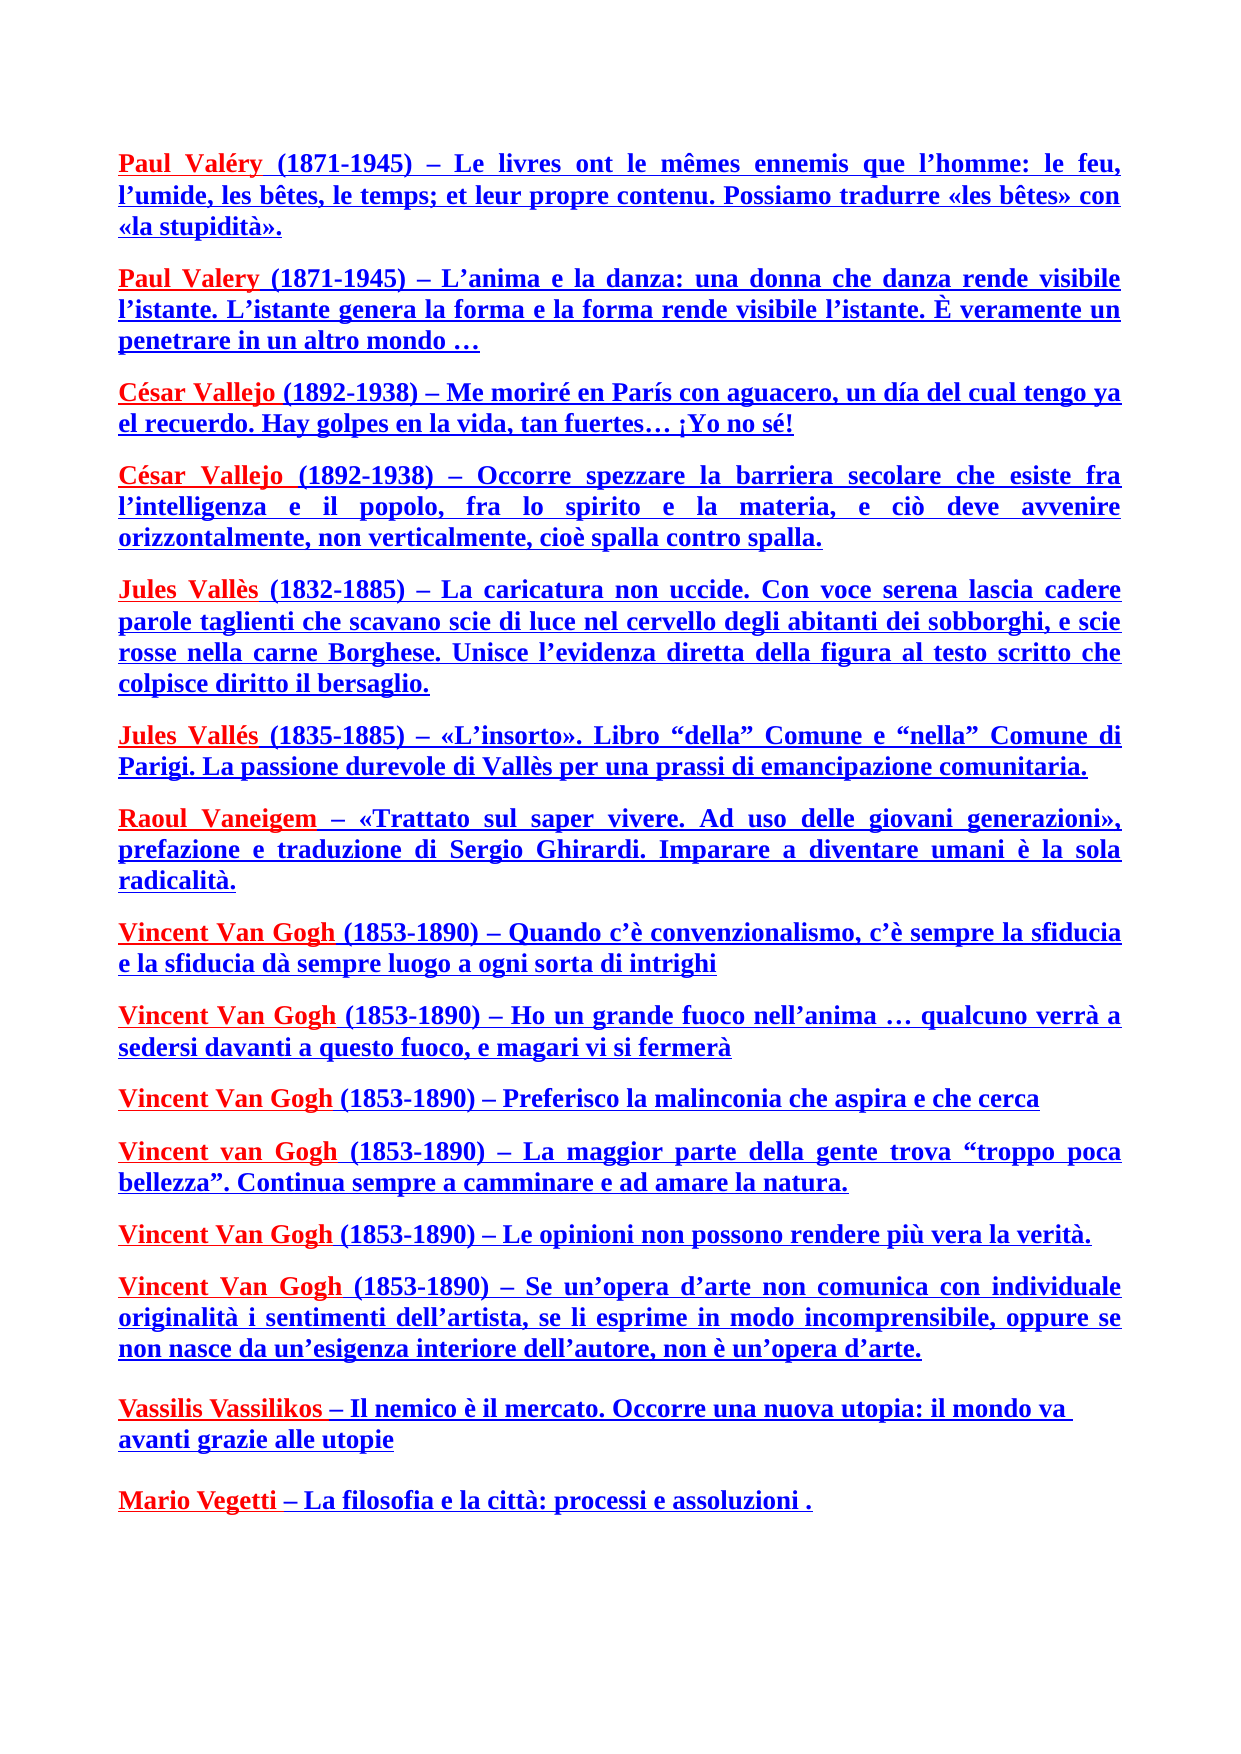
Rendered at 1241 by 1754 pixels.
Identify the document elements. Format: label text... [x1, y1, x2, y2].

subtitle Jules Vallés (1835-1885) – «L’insorto». Libro “della” Comune e “nella” Comune di Parigi. La passione durevole di Vallès per una prassi di emancipazione comunitaria. [118, 748, 1122, 781]
subtitle Vincent Van Gogh (1853-1890) – Quando c’è convenzionalismo, c’è sempre la sfiducia e la sfiducia dà sempre luogo a ogni sorta di intrighi [118, 945, 1122, 979]
text Vincent Van Gogh (1853-1890) – Le opinioni non possono rendere più vera la verità. [118, 1218, 1122, 1249]
subtitle Jules Vallés (1835-1885) – «L’insorto». Libro “della” Comune e “nella” Comune di Parigi. La passione durevole di Vallès per una prassi di emancipazione comunitaria. [118, 719, 1122, 746]
text César Vallejo (1892-1938) – Me moriré en París con aguacero, un día del cual tengo ya el recuerdo. Hay golpes en la vida, tan fuertes… ¡Yo no sé! [118, 376, 1122, 403]
text Jules Vallès (1832-1885) – La caricatura non uccide. Con voce serena lascia cadere parole taglienti che scavano scie di luce nel cervello degli abitanti dei sobborghi, e scie rosse nella carne Borghese. Unisce l’evidenza diretta della figura al testo scritto che colpisce diritto il bersaglio. [118, 602, 1122, 632]
subtitle César Vallejo (1892-1938) – Occorre spezzare la barriera secolare che esiste fra l’intelligenza e il popolo, fra lo spirito e la materia, e ciò deve avvenire orizzontalmente, non verticalmente, cioè spalla contro spalla. [118, 459, 1122, 486]
text Vincent Van Gogh (1853-1890) – Se un’opera d’arte non comunica con individuale originalità i sentimenti dell’artista, se li esprime in modo incomprensibile, oppure se non nasce da un’esigenza interiore dell’autore, non è un’opera d’arte. [118, 1298, 1122, 1328]
text Vincent Van Gogh (1853-1890) – Se un’opera d’arte non comunica con individuale originalità i sentimenti dell’artista, se li esprime in modo incomprensibile, oppure se non nasce da un’esigenza interiore dell’autore, non è un’opera d’arte. [118, 1329, 1122, 1363]
text Vincent van Gogh (1853-1890) – La maggior parte della gente trova “troppo poca bellezza”. Continua sempre a camminare e ad amare la natura. [118, 1134, 1122, 1162]
subtitle Raoul Vaneigem – «Trattato sul saper vivere. Ad uso delle giovani generazioni», prefazione e traduzione di Sergio Ghirardi. Imparare a diventare umani è la sola radicalità. [118, 802, 1122, 829]
text Paul Valery (1871-1945) – L’anima e la danza: una donna che danza rende visibile l’istante. L’istante genera la forma e la forma rende visibile l’istante. È veramente un penetrare in un altro mondo … [118, 262, 1122, 355]
subtitle Raoul Vaneigem – «Trattato sul saper vivere. Ad uso delle giovani generazioni», prefazione e traduzione di Sergio Ghirardi. Imparare a diventare umani è la sola radicalità. [118, 831, 1122, 860]
text Jules Vallès (1832-1885) – La caricatura non uccide. Con voce serena lascia cadere parole taglienti che scavano scie di luce nel cervello degli abitanti dei sobborghi, e scie rosse nella carne Borghese. Unisce l’evidenza diretta della figura al testo scritto che colpisce diritto il bersaglio. [118, 573, 1122, 601]
text Jules Vallès (1832-1885) – La caricatura non uccide. Con voce serena lascia cadere parole taglienti che scavano scie di luce nel cervello degli abitanti dei sobborghi, e scie rosse nella carne Borghese. Unisce l’evidenza diretta della figura al testo scritto che colpisce diritto il bersaglio. [118, 633, 1122, 663]
subtitle Paul Valéry (1871-1945) – Le livres ont le mêmes ennemis que l’homme: le feu, l’umide, les bêtes, le temps; et leur propre contenu. Possiamo tradurre «les bêtes» con «la stupidità». [118, 148, 1122, 241]
subtitle Vincent Van Gogh (1853-1890) – Quando c’è convenzionalismo, c’è sempre la sfiducia e la sfiducia dà sempre luogo a ogni sorta di intrighi [118, 916, 1122, 943]
text Jules Vallès (1832-1885) – La caricatura non uccide. Con voce serena lascia cadere parole taglienti che scavano scie di luce nel cervello degli abitanti dei sobborghi, e scie rosse nella carne Borghese. Unisce l’evidenza diretta della figura al testo scritto che colpisce diritto il bersaglio. [118, 664, 1122, 698]
subtitle Vincent Van Gogh (1853-1890) – Ho un grande fuoco nell’anima … qualcuno verrà a sedersi davanti a questo fuoco, e magari vi si fermerà [118, 999, 1122, 1027]
subtitle César Vallejo (1892-1938) – Occorre spezzare la barriera secolare che esiste fra l’intelligenza e il popolo, fra lo spirito e la materia, e ciò deve avvenire orizzontalmente, non verticalmente, cioè spalla contro spalla. [118, 488, 1122, 553]
text Vincent Van Gogh (1853-1890) – Se un’opera d’arte non comunica con individuale originalità i sentimenti dell’artista, se li esprime in modo incomprensibile, oppure se non nasce da un’esigenza interiore dell’autore, non è un’opera d’arte. [118, 1270, 1122, 1297]
subtitle Vincent Van Gogh (1853-1890) – Preferisco la malinconia che aspira e che cerca [118, 1083, 1122, 1114]
subtitle Raoul Vaneigem – «Trattato sul saper vivere. Ad uso delle giovani generazioni», prefazione e traduzione di Sergio Ghirardi. Imparare a diventare umani è la sola radicalità. [118, 862, 1122, 896]
text Vincent van Gogh (1853-1890) – La maggior parte della gente trova “troppo poca bellezza”. Continua sempre a camminare e ad amare la natura. [118, 1163, 1122, 1197]
subtitle Vassilis Vassilikos – Il nemico è il mercato. Occorre una nuova utopia: il mondo va avanti grazie alle utopie [118, 1392, 1122, 1454]
text César Vallejo (1892-1938) – Me moriré en París con aguacero, un día del cual tengo ya el recuerdo. Hay golpes en la vida, tan fuertes… ¡Yo no sé! [118, 405, 1122, 438]
subtitle Mario Vegetti – La filosofia e la città: processi e assoluzioni . [118, 1484, 1122, 1515]
subtitle Vincent Van Gogh (1853-1890) – Ho un grande fuoco nell’anima … qualcuno verrà a sedersi davanti a questo fuoco, e magari vi si fermerà [118, 1028, 1122, 1062]
